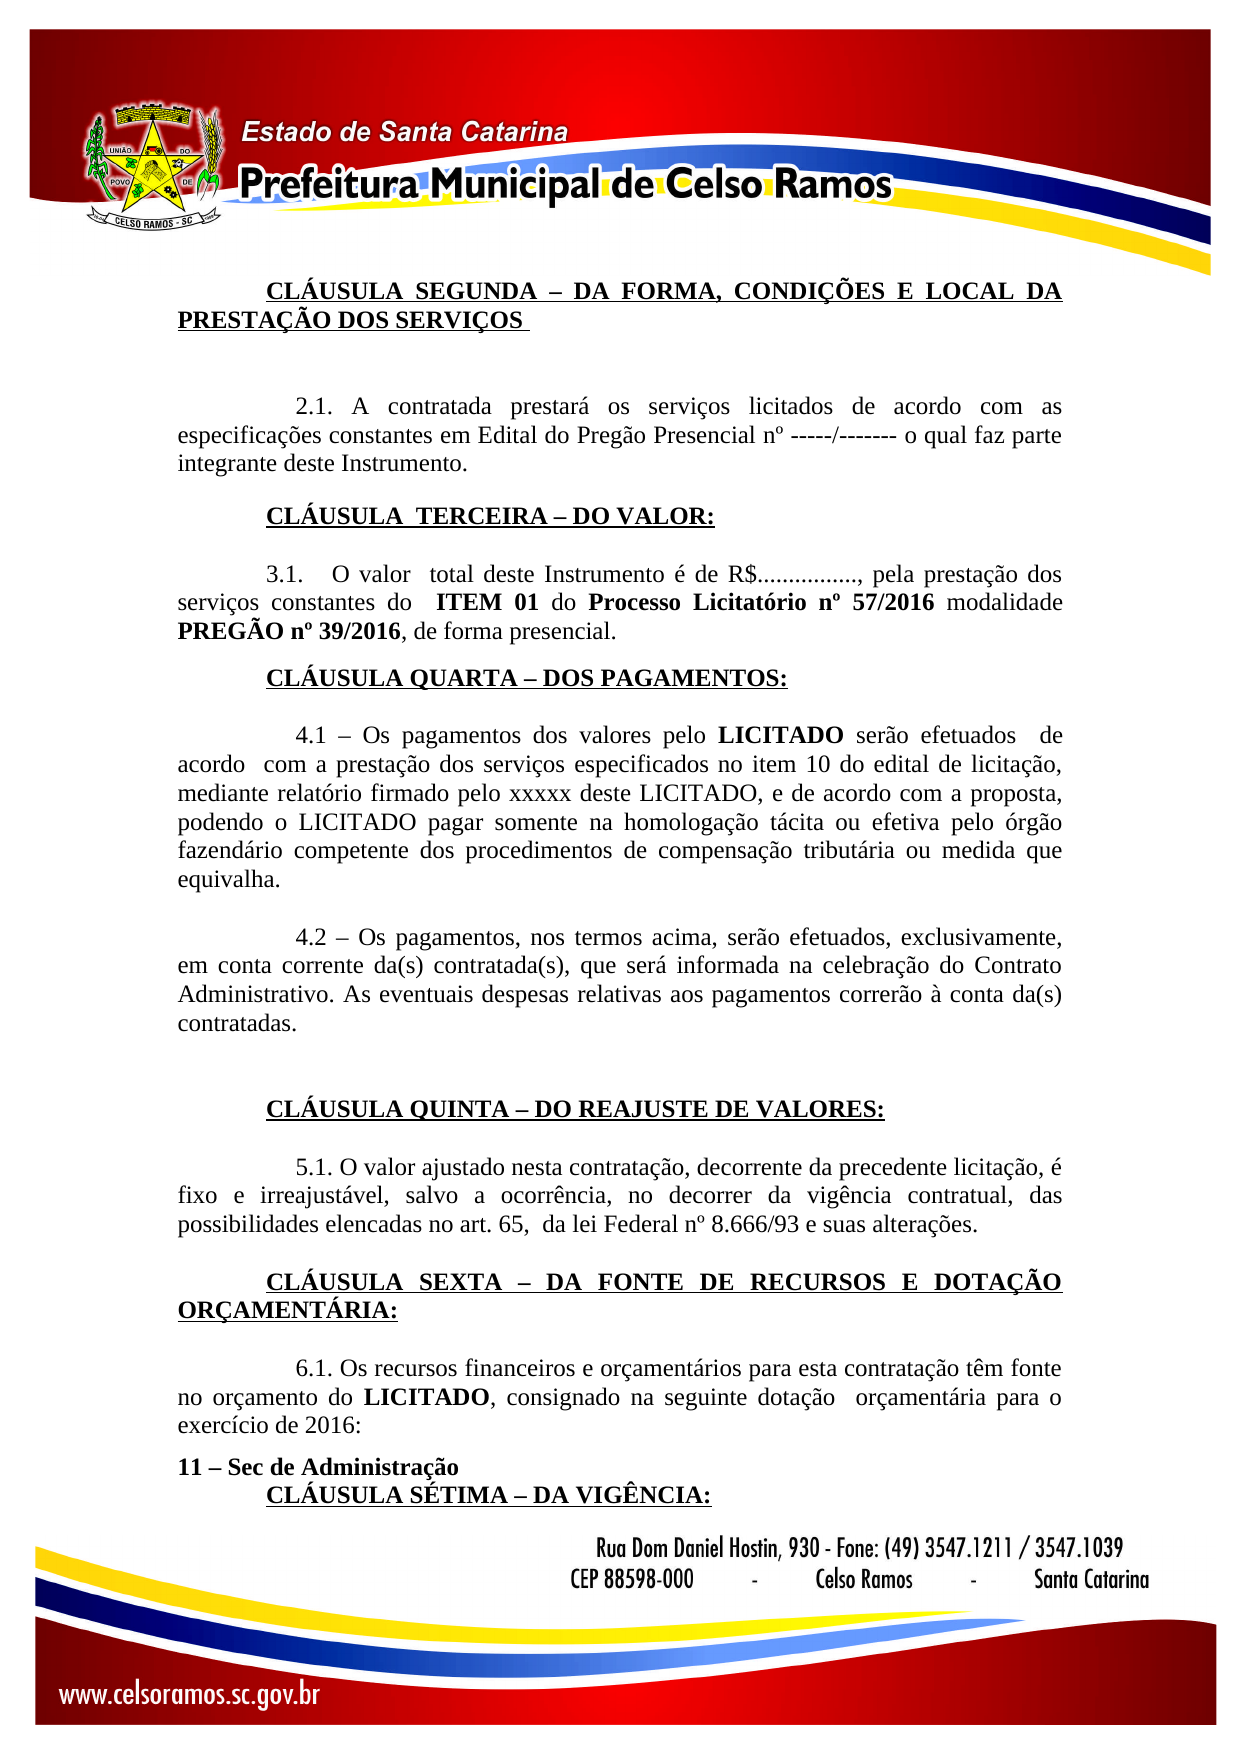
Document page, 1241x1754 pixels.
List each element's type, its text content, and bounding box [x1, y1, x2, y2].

text 6.1. Os recursos financeiros e orçamentários para esta contratação têm fonte no orçamento do LICITADO, consignado na seguinte dotação orçamentária para o exercício de 2016: [177, 1353, 1063, 1439]
text CLÁUSULA SEGUNDA – DA FORMA, CONDIÇÕES E LOCAL DA PRESTAÇÃO DOS SERVIÇOS [177, 276, 1063, 333]
text 3.1. O valor total deste Instrumento é de R$................, pela prestação dos serviços constantes do ITEM 01 do Processo Licitatório nº 57/2016 modalidade PREGÃO nº 39/2016, de forma presencial. [177, 559, 1063, 645]
text 2.1. A contratada prestará os serviços licitados de acordo com as especificações constantes em Edital do Pregão Presencial nº -----/------- o qual faz parte integrante deste Instrumento. [177, 391, 1063, 477]
picture [29, 29, 1211, 276]
picture [35, 1535, 1217, 1725]
text CLÁUSULA TERCEIRA – DO VALOR: [177, 501, 1063, 530]
text CLÁUSULA QUINTA – DO REAJUSTE DE VALORES: [177, 1094, 1063, 1123]
text 5.1. O valor ajustado nesta contratação, decorrente da precedente licitação, é fixo e irreajustável, salvo a ocorrência, no decorrer da vigência contratual, das possibilidades elencadas no art. 65, da lei Federal nº 8.666/93 e suas alterações. [177, 1152, 1063, 1238]
text CLÁUSULA QUARTA – DOS PAGAMENTOS: [177, 663, 1063, 692]
text 4.2 – Os pagamentos, nos termos acima, serão efetuados, exclusivamente, em conta corrente da(s) contratada(s), que será informada na celebração do Contrato Administrativo. As eventuais despesas relativas aos pagamentos correrão à conta da(s) contratadas. [177, 922, 1063, 1037]
text 4.1 – Os pagamentos dos valores pelo LICITADO serão efetuados de acordo com a prestação dos serviços especificados no item 10 do edital de licitação, mediante relatório firmado pelo xxxxx deste LICITADO, e de acordo com a proposta, podendo o LICITADO pagar somente na homologação tácita ou efetiva pelo órgão fazendário competente dos procedimentos de compensação tributária ou medida que equivalha. [177, 721, 1063, 893]
text CLÁUSULA SEXTA – DA FONTE DE RECURSOS E DOTAÇÃO ORÇAMENTÁRIA: [177, 1267, 1063, 1324]
text CLÁUSULA SÉTIMA – DA VIGÊNCIA: [177, 1481, 1063, 1509]
subtitle 11 – Sec de Administração [177, 1452, 1063, 1481]
